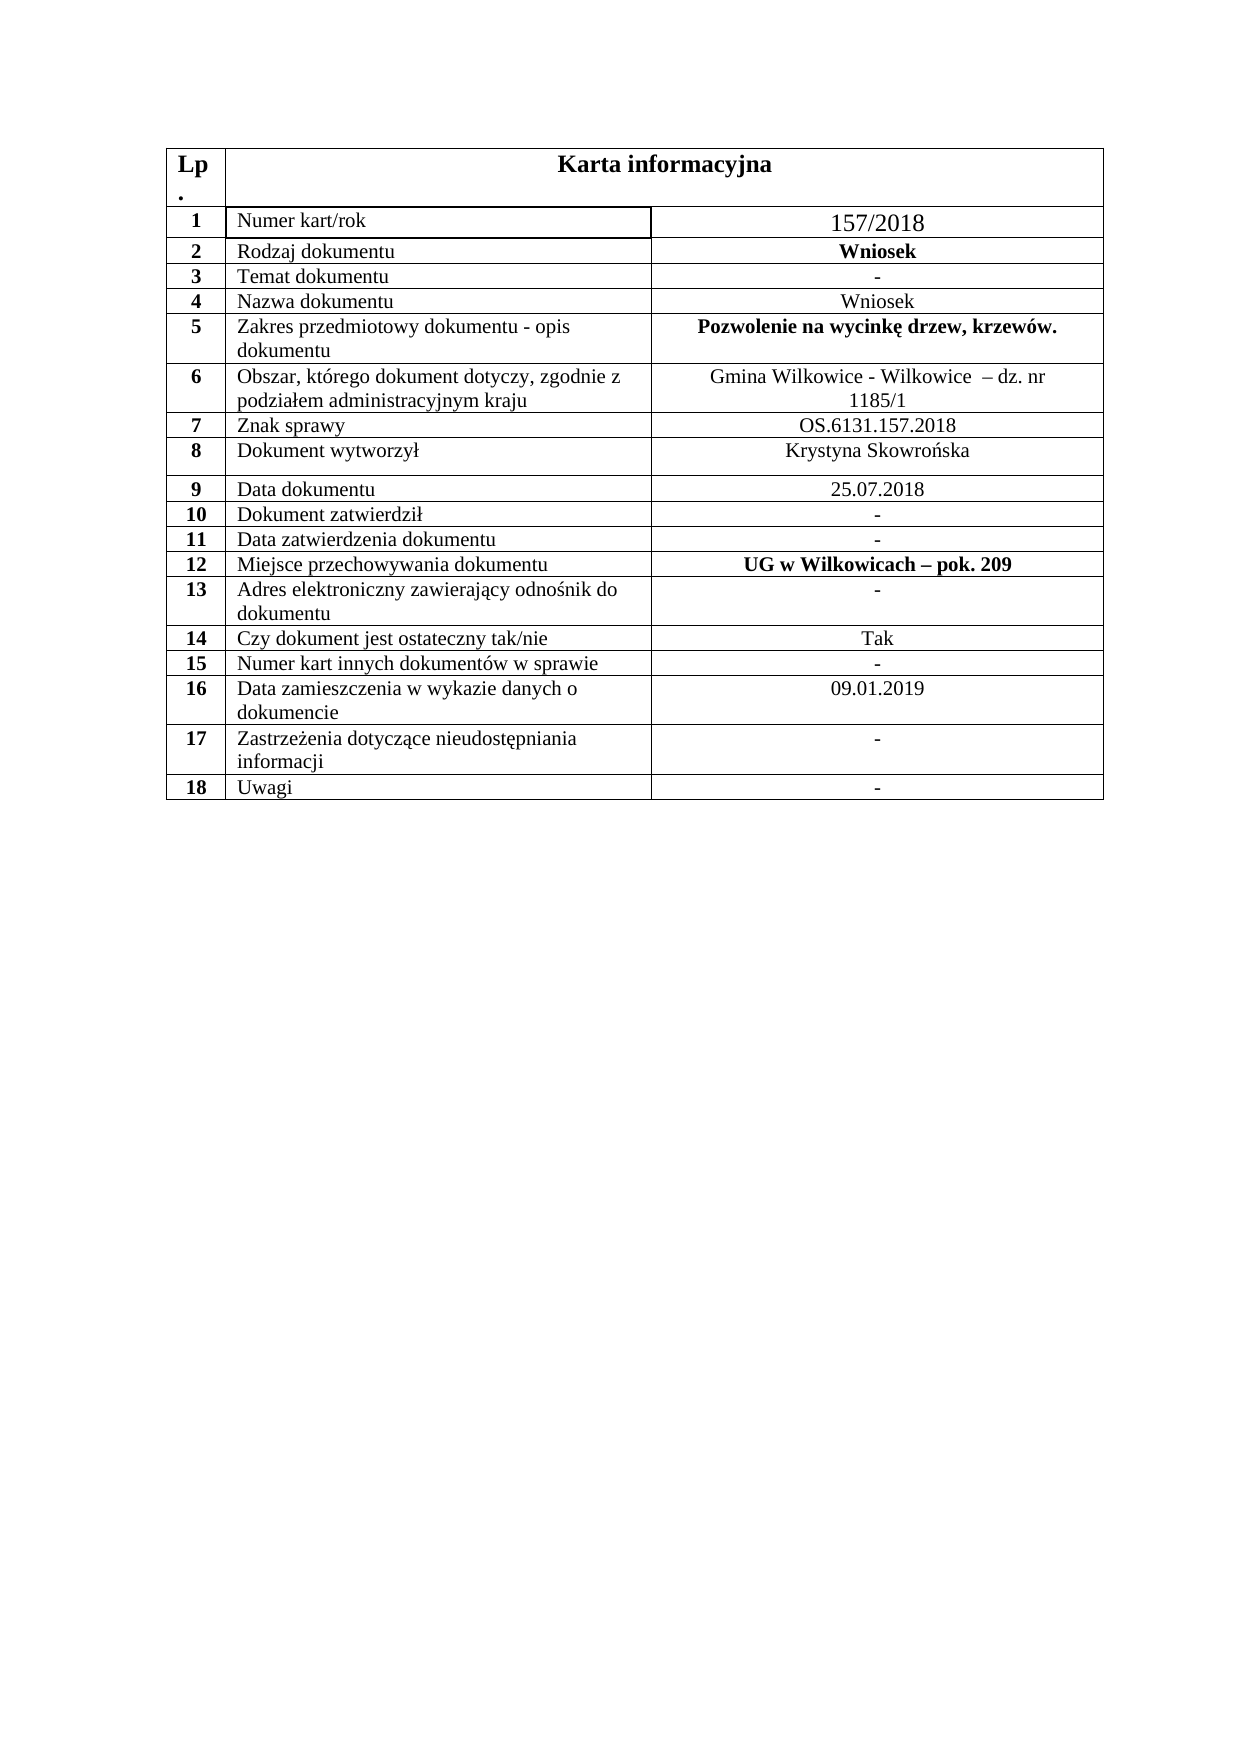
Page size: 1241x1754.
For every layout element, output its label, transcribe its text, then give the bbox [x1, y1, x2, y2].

table_cell Dokument wytworzył [226, 438, 651, 475]
table_cell 09.01.2019 [652, 676, 1103, 724]
table_cell - [652, 775, 1103, 799]
table_cell 13 [167, 577, 225, 625]
table_cell Gmina Wilkowice - Wilkowice – dz. nr 1185/1 [652, 364, 1103, 412]
table_cell Pozwolenie na wycinkę drzew, krzewów. [652, 314, 1103, 362]
table_cell Dokument zatwierdził [226, 502, 651, 526]
table_cell 15 [167, 651, 225, 675]
table_cell Znak sprawy [226, 413, 651, 437]
table_cell 6 [167, 364, 225, 412]
table_cell 14 [167, 626, 225, 650]
table_cell 11 [167, 527, 225, 551]
table_cell Temat dokumentu [226, 264, 651, 288]
table_cell Numer kart innych dokumentów w sprawie [226, 651, 651, 675]
table_cell Zakres przedmiotowy dokumentu - opis dokumentu [226, 314, 651, 362]
table_cell Data dokumentu [226, 476, 651, 501]
table_cell Adres elektroniczny zawierający odnośnik do dokumentu [226, 577, 651, 625]
table_cell Wniosek [652, 238, 1103, 263]
table_cell 157/2018 [652, 207, 1103, 237]
table_cell Data zatwierdzenia dokumentu [226, 527, 651, 551]
table_cell 2 [167, 238, 225, 263]
table_cell Data zamieszczenia w wykazie danych o dokumencie [226, 676, 651, 724]
table_cell 16 [167, 676, 225, 724]
table_cell Tak [652, 626, 1103, 650]
table_cell 12 [167, 552, 225, 576]
table_cell 7 [167, 413, 225, 437]
table_cell UG w Wilkowicach – pok. 209 [652, 552, 1103, 576]
table_cell 25.07.2018 [652, 476, 1103, 501]
table_cell Miejsce przechowywania dokumentu [226, 552, 651, 576]
table_cell - [652, 527, 1103, 551]
table_cell OS.6131.157.2018 [652, 413, 1103, 437]
table_cell 10 [167, 502, 225, 526]
table_cell 17 [167, 725, 225, 773]
table_cell - [652, 577, 1103, 625]
table_cell 5 [167, 314, 225, 362]
table_cell - [652, 502, 1103, 526]
table_cell - [652, 651, 1103, 675]
table_cell - [652, 725, 1103, 773]
table_header Lp. [167, 149, 225, 206]
table_cell Zastrzeżenia dotyczące nieudostępniania informacji [226, 725, 651, 773]
table_cell 8 [167, 438, 225, 475]
table_cell 1 [167, 207, 225, 237]
table_cell Krystyna Skowrońska [652, 438, 1103, 475]
table_cell 3 [167, 264, 225, 288]
table_cell Wniosek [652, 289, 1103, 313]
table_cell Numer kart/rok [227, 208, 650, 237]
table_cell 9 [167, 476, 225, 501]
table_cell Obszar, którego dokument dotyczy, zgodnie z podziałem administracyjnym kraju [226, 364, 651, 412]
table_cell 18 [167, 775, 225, 799]
table_cell Czy dokument jest ostateczny tak/nie [226, 626, 651, 650]
table_cell - [652, 264, 1103, 288]
table_header Karta informacyjna [226, 149, 1103, 206]
table_cell Rodzaj dokumentu [226, 239, 651, 263]
table_cell Uwagi [226, 775, 651, 799]
table_cell Nazwa dokumentu [226, 289, 651, 313]
table_cell 4 [167, 289, 225, 313]
